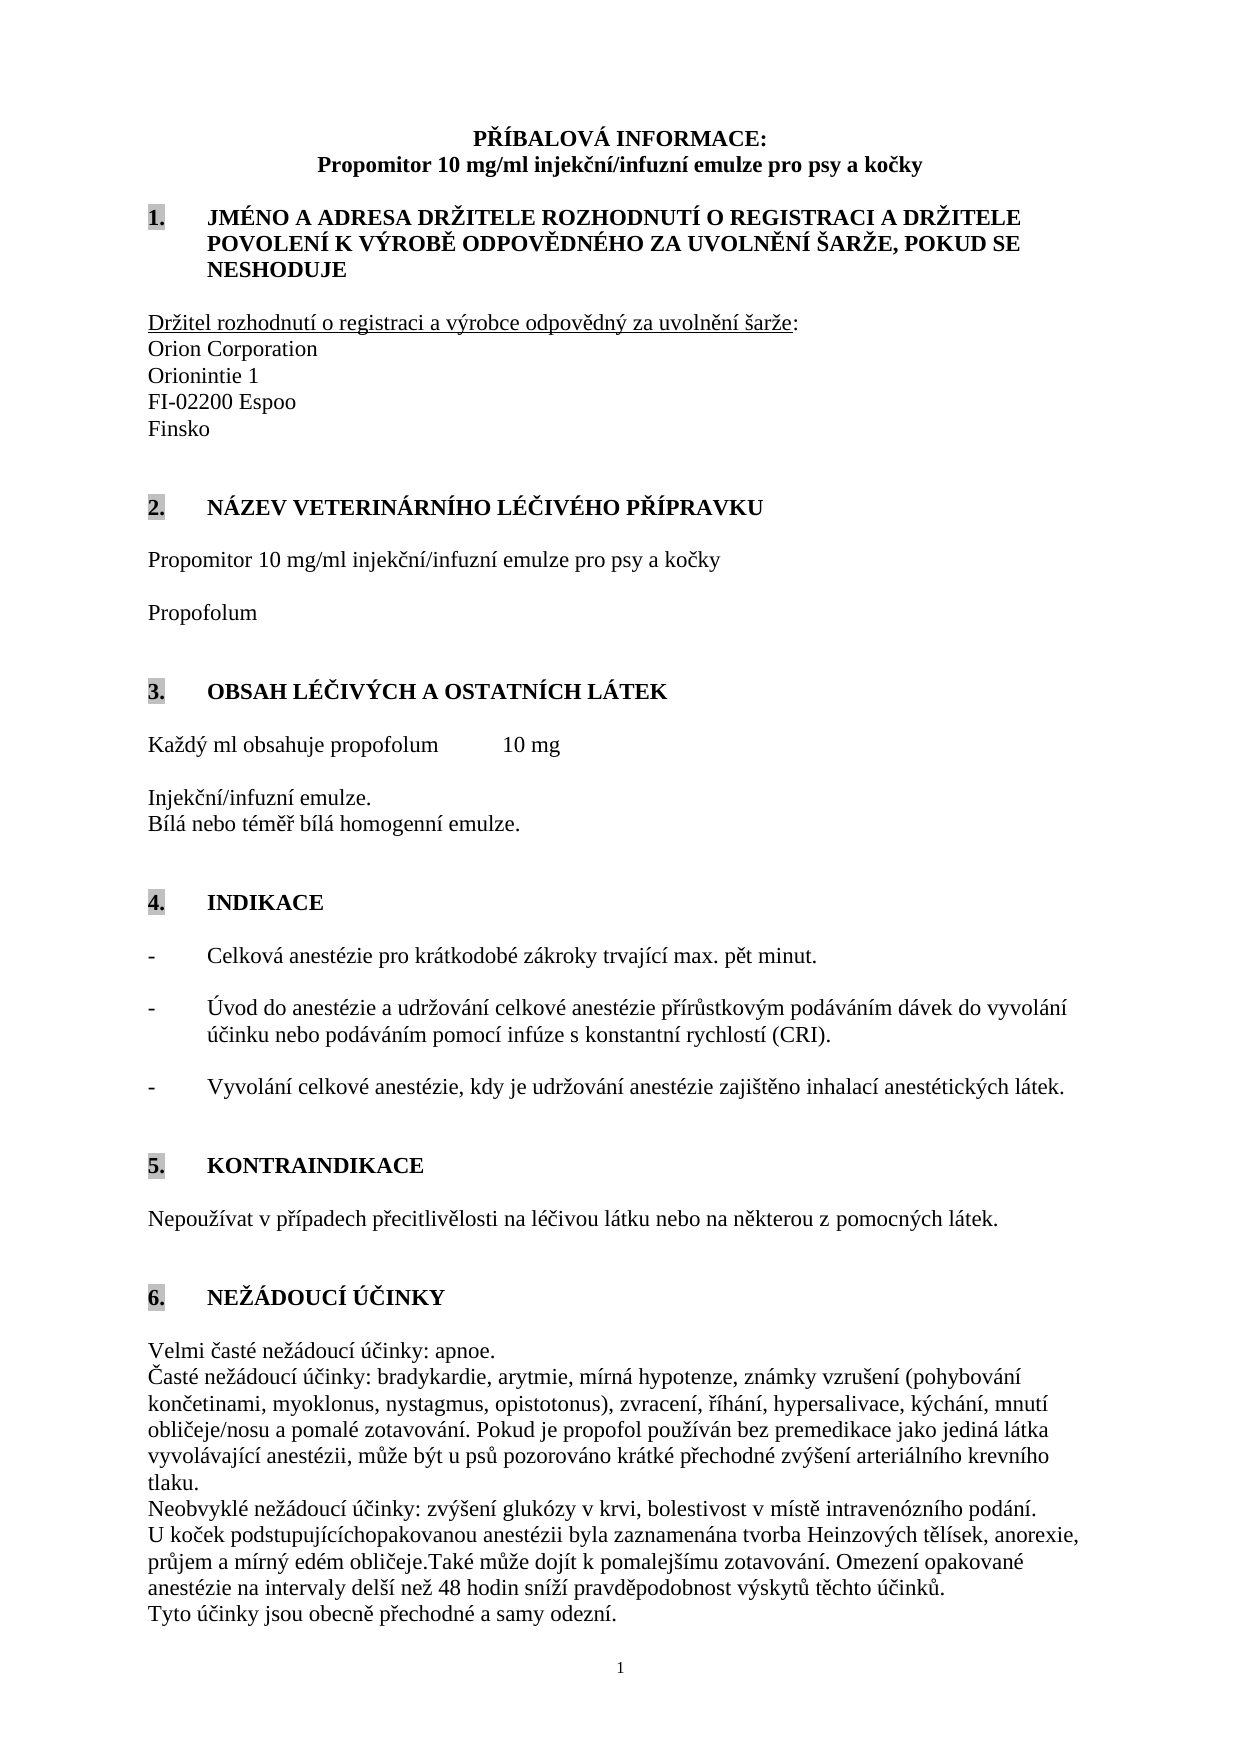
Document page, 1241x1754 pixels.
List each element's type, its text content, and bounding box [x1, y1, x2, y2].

text 3. OBSAH LÉČIVÝCH A OSTATNÍCH LÁTEK [165, 678, 1092, 704]
text Propomitor 10 mg/ml injekční/infuzní emulze pro psy a kočky [148, 151, 1092, 177]
list Úvod do anestézie a udržování celkové anestézie přírůstkovým podáváním dávek do vyvolání účinku nebo podáváním pomocí infúze s konstantní rychlostí (CRI). [148, 994, 1092, 1047]
text Finsko [148, 414, 1092, 441]
text Velmi časté nežádoucí účinky: apnoe. [148, 1337, 1092, 1363]
text Tyto účinky jsou obecně přechodné a samy odezní. [148, 1601, 1092, 1627]
text Časté nežádoucí účinky: bradykardie, arytmie, mírná hypotenze, známky vzrušení (pohybování končetinami, myoklonus, nystagmus, opistotonus), zvracení, říhání, hypersalivace, kýchání, mnutí obličeje/nosu a pomalé zotavování. Pokud je propofol používán bez premedikace jako jediná látka vyvolávající anestézii, může být u psů pozorováno krátké přechodné zvýšení arteriálního krevního tlaku. [148, 1363, 1092, 1495]
text Orion Corporation [148, 336, 1092, 362]
text 5. KONTRAINDIKACE [148, 1152, 1092, 1179]
text PŘÍBALOVÁ INFORMACE: [148, 125, 1092, 151]
text 4. INDIKACE [165, 889, 1092, 915]
text Injekční/infuzní emulze. [148, 783, 1092, 810]
list Celková anestézie pro krátkodobé zákroky trvající max. pět minut. [148, 942, 1092, 968]
text Každý ml obsahuje propofolum 10 mg [148, 731, 1092, 757]
text Bílá nebo téměř bílá homogenní emulze. [148, 810, 1092, 836]
text Orionintie 1 [148, 362, 1092, 388]
text Propofolum [148, 599, 1092, 625]
text Neobvyklé nežádoucí účinky: zvýšení glukózy v krvi, bolestivost v místě intravenózního podání. [148, 1495, 1092, 1521]
text Držitel rozhodnutí o registraci a výrobce odpovědný za uvolnění šarže: [148, 309, 1092, 336]
text 6. NEŽÁDOUCÍ ÚČINKY [165, 1284, 1092, 1311]
list Vyvolání celkové anestézie, kdy je udržování anestézie zajištěno inhalací anestétických látek. [148, 1073, 1092, 1100]
text FI-02200 Espoo [148, 388, 1092, 414]
text 2. NÁZEV VETERINÁRNÍHO LÉČIVÉHO PŘÍPRAVKU [165, 494, 1092, 520]
text Propomitor 10 mg/ml injekční/infuzní emulze pro psy a kočky [148, 546, 1092, 573]
text U koček podstupujícíchopakovanou anestézii byla zaznamenána tvorba Heinzových tělísek, anorexie, průjem a mírný edém obličeje.Také může dojít k pomalejšímu zotavování. Omezení opakované anestézie na intervaly delší než 48 hodin sníží pravděpodobnost výskytů těchto účinků. [148, 1521, 1092, 1601]
text Nepoužívat v případech přecitlivělosti na léčivou látku nebo na některou z pomocných látek. [148, 1205, 1092, 1232]
text 1. JMÉNO A ADRESA DRŽITELE ROZHODNUTÍ O REGISTRACI A DRŽITELE POVOLENÍ K VÝROBĚ ODPOVĚDNÉHO ZA UVOLNĚNÍ ŠARŽE, POKUD SE NESHODUJE [148, 204, 1092, 283]
